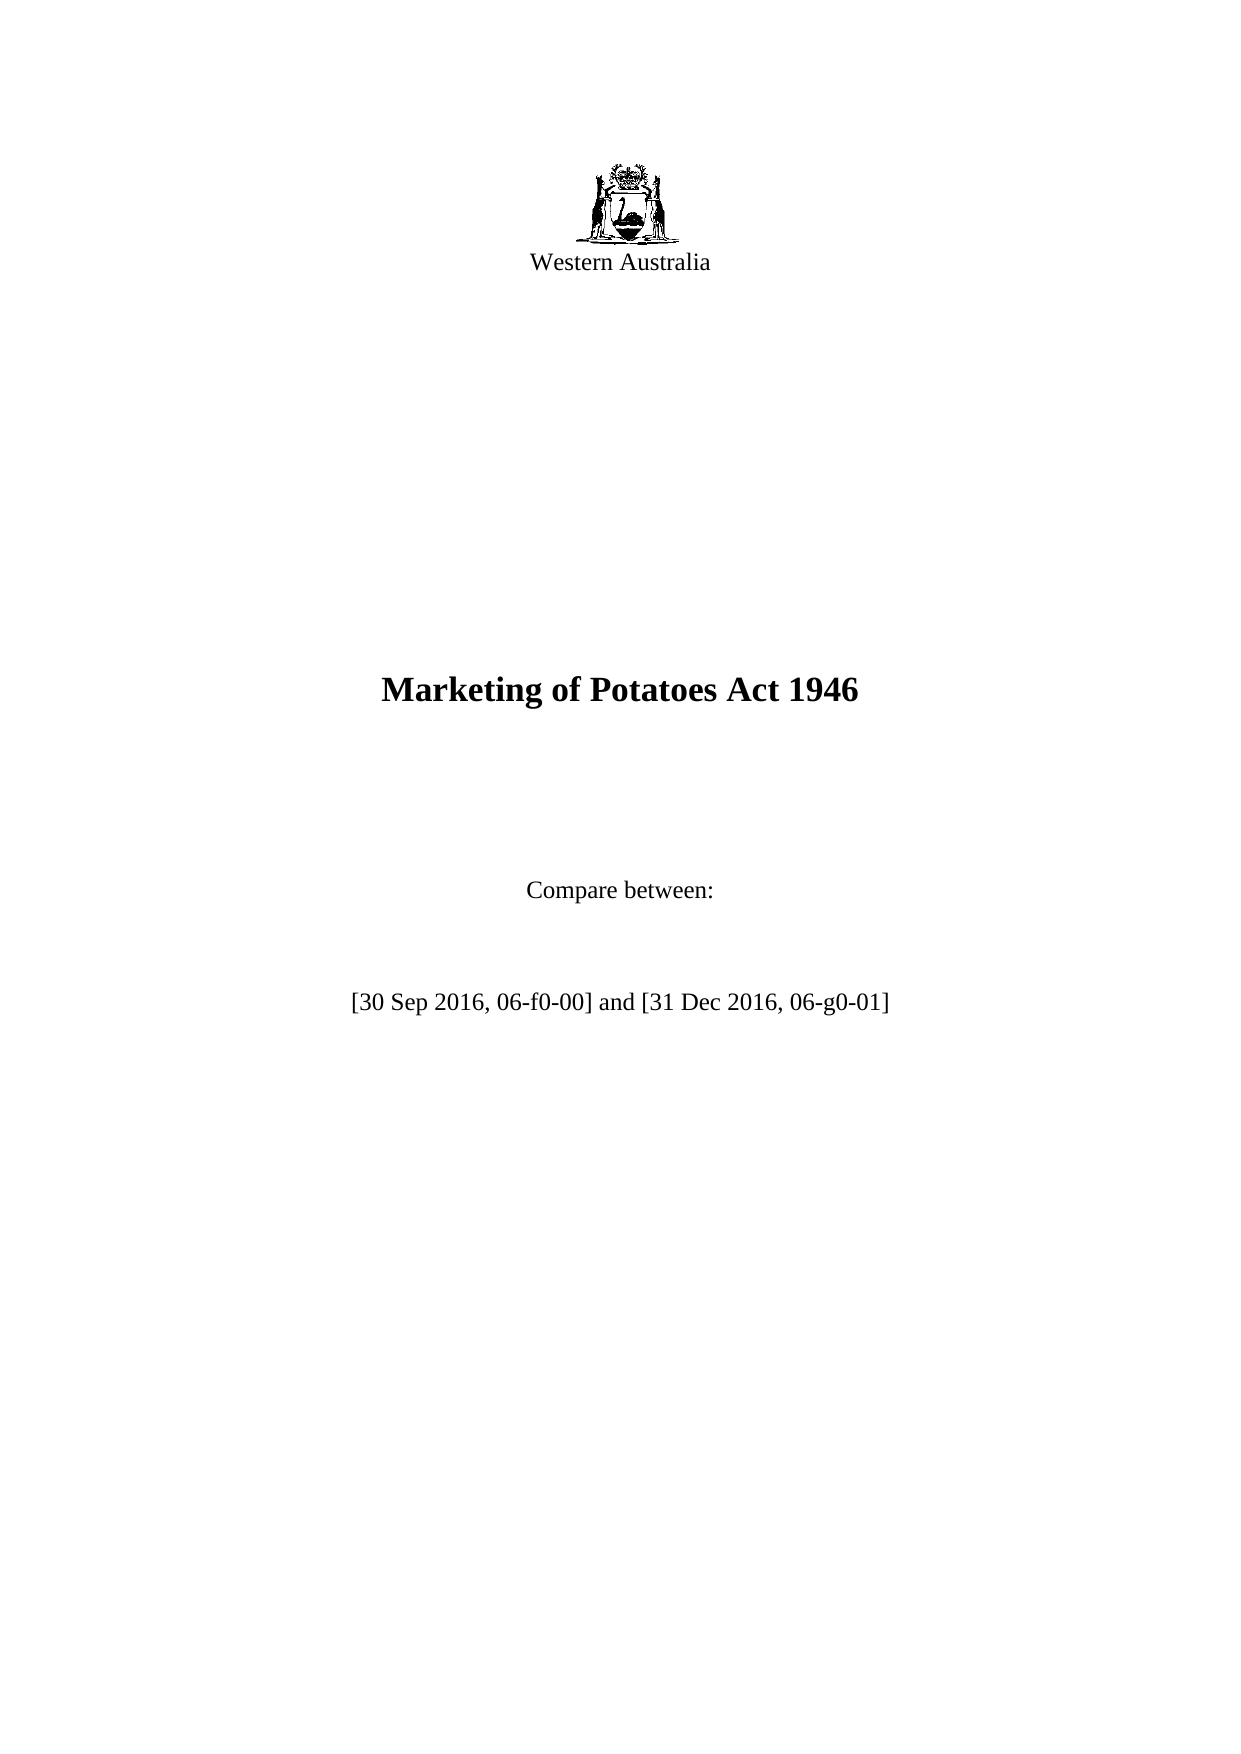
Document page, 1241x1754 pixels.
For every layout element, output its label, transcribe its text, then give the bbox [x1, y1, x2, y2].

text [30 Sep 2016, 06-f0-00] and [31 Dec 2016, 06-g0-01] [251, 987, 990, 1016]
text Western Australia [251, 247, 990, 276]
picture [575, 162, 679, 246]
text Compare between: [251, 875, 990, 904]
text Marketing of Potatoes Act 1946 [251, 668, 990, 709]
